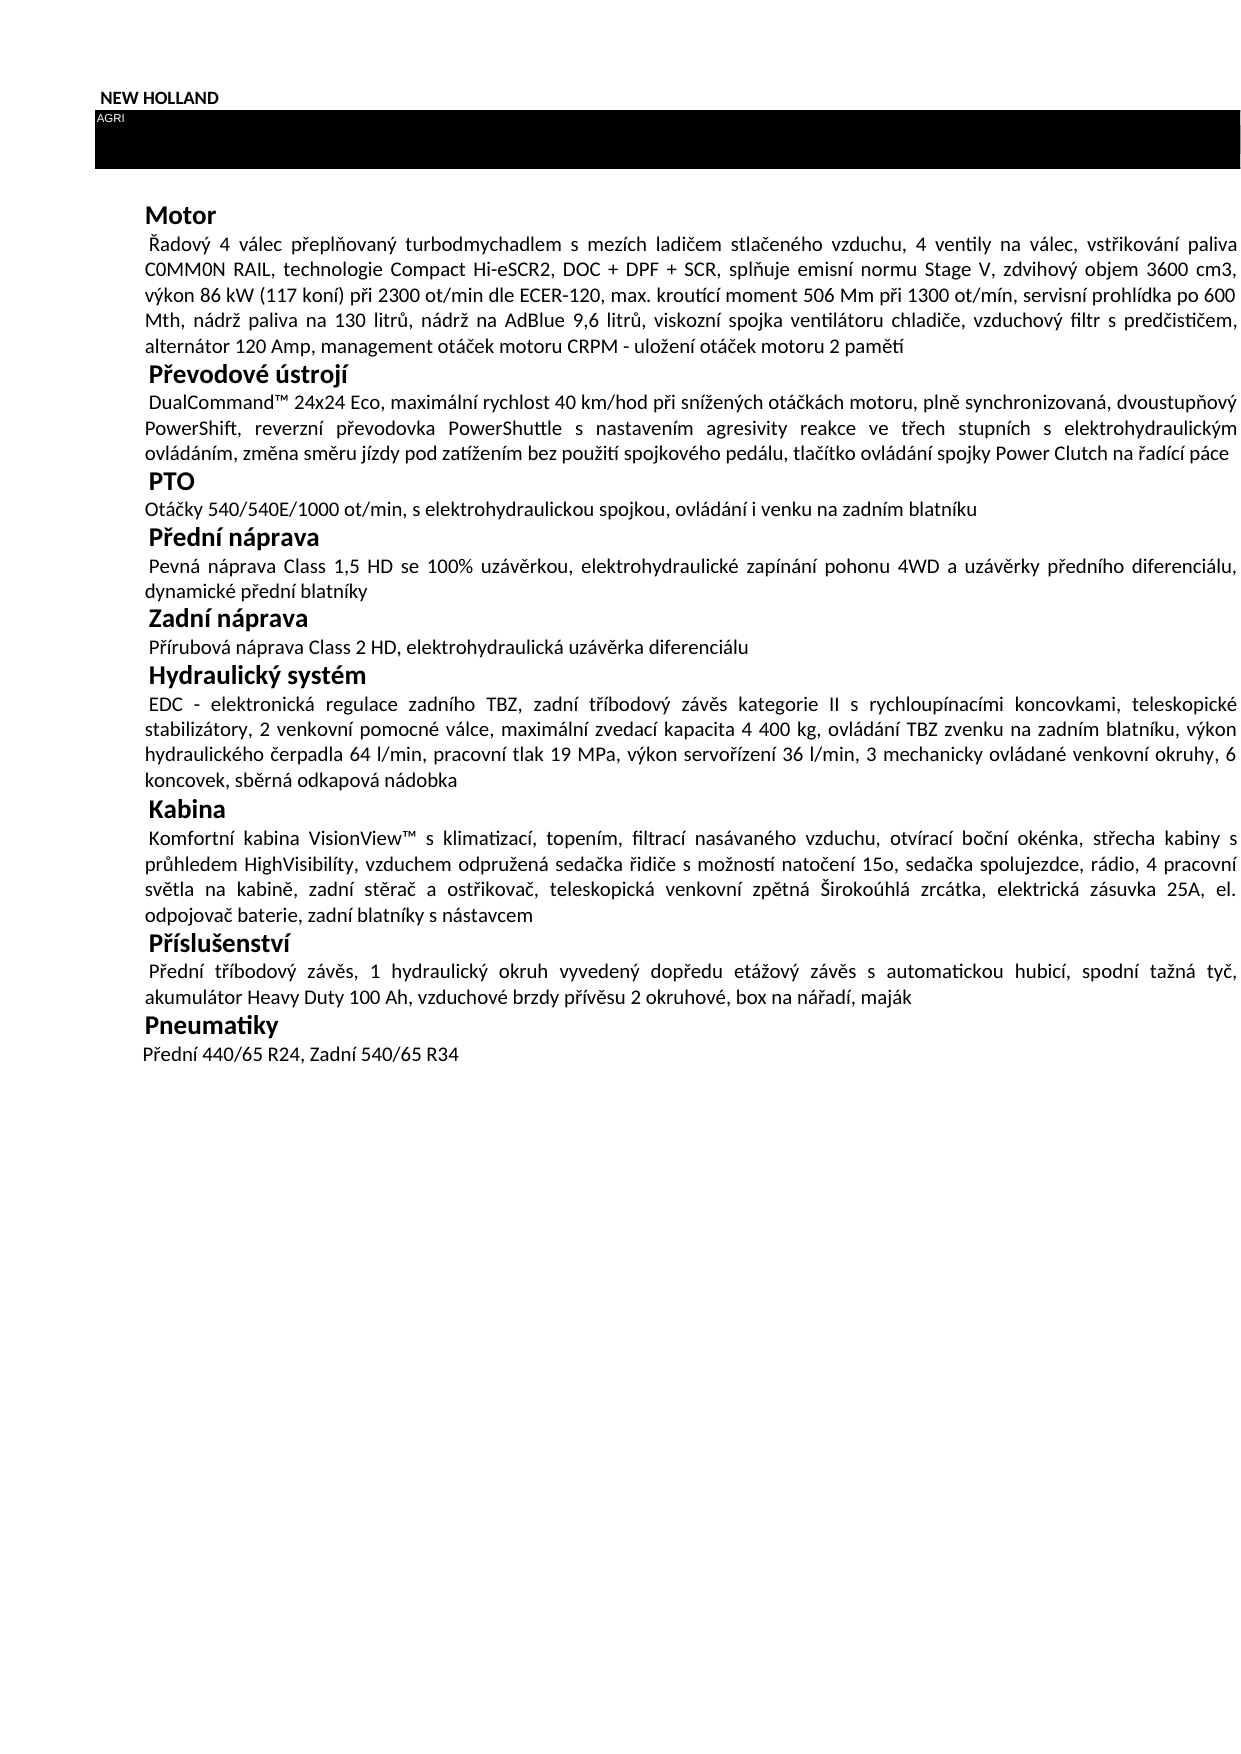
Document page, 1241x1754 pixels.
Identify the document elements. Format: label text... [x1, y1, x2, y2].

text EDC - elektronická regulace zadního TBZ, zadní tříbodový závěs kategorie II s rychloupínacími koncovkami, teleskopické stabilizátory, 2 venkovní pomocné válce, maximální zvedací kapacita 4 400 kg, ovládání TBZ zvenku na zadním blatníku, výkon hydraulického čerpadla 64 l/min, pracovní tlak 19 MPa, výkon servořízení 36 l/min, 3 mechanicky ovládané venkovní okruhy, 6 koncovek, sběrná odkapová nádobka [144, 691, 1239, 792]
text PTO [144, 466, 1239, 496]
text Převodové ústrojí [144, 358, 1239, 389]
text Zadní náprava [144, 604, 1239, 634]
text Pevná náprava Class 1,5 HD se 100% uzávěrkou, elektrohydraulické zapínání pohonu 4WD a uzávěrky předního diferenciálu, dynamické přední blatníky [144, 553, 1239, 604]
text Řadový 4 válec přeplňovaný turbodmychadlem s mezích ladičem stlačeného vzduchu, 4 ventily na válec, vstřikování paliva C0MM0N RAIL, technologie Compact Hi-eSCR2, DOC + DPF + SCR, splňuje emisní normu Stage V, zdvihový objem 3600 cm3, výkon 86 kW (117 koní) při 2300 ot/min dle ECER-120, max. kroutící moment 506 Mm při 1300 ot/mín, servisní prohlídka po 600 Mth, nádrž paliva na 130 litrů, nádrž na AdBlue 9,6 litrů, viskozní spojka ventilátoru chladiče, vzduchový filtr s predčističem, alternátor 120 Amp, management otáček motoru CRPM - uložení otáček motoru 2 pamětí [144, 231, 1239, 358]
text Přední 440/65 R24, Zadní 540/65 R34 [97, 1041, 1239, 1066]
text Motor [97, 198, 1239, 231]
text Hydraulický systém [144, 659, 1239, 691]
text AGRI [97, 112, 1239, 125]
text Přední náprava [144, 522, 1239, 553]
text Otáčky 540/540E/1000 ot/min, s elektrohydraulickou spojkou, ovládání i venku na zadním blatníku [97, 496, 1239, 522]
text Pneumatiky [97, 1009, 1239, 1041]
text DualCommand™ 24x24 Eco, maximální rychlost 40 km/hod při snížených otáčkách motoru, plně synchronizovaná, dvoustupňový PowerShift, reverzní převodovka PowerShuttle s nastavením agresivity reakce ve třech stupních s elektrohydraulickým ovládáním, změna směru jízdy pod zatížením bez použití spojkového pedálu, tlačítko ovládání spojky Power Clutch na řadící páce [144, 389, 1239, 466]
text Kabina [144, 792, 1239, 826]
text Přírubová náprava Class 2 HD, elektrohydraulická uzávěrka diferenciálu [144, 634, 1239, 659]
text Přední tříbodový závěs, 1 hydraulický okruh vyvedený dopředu etážový závěs s automatickou hubicí, spodní tažná tyč, akumulátor Heavy Duty 100 Ah, vzduchové brzdy přívěsu 2 okruhové, box na nářadí, maják [144, 958, 1239, 1009]
text Komfortní kabina VisionView™ s klimatizací, topením, filtrací nasávaného vzduchu, otvírací boční okénka, střecha kabiny s průhledem HighVisibilíty, vzduchem odpružená sedačka řidiče s možností natočení 15o, sedačka spolujezdce, rádio, 4 pracovní světla na kabině, zadní stěrač a ostřikovač, teleskopická venkovní zpětná Širokoúhlá zrcátka, elektrická zásuvka 25A, el. odpojovač baterie, zadní blatníky s nástavcem [144, 826, 1239, 927]
text Příslušenství [144, 927, 1239, 958]
